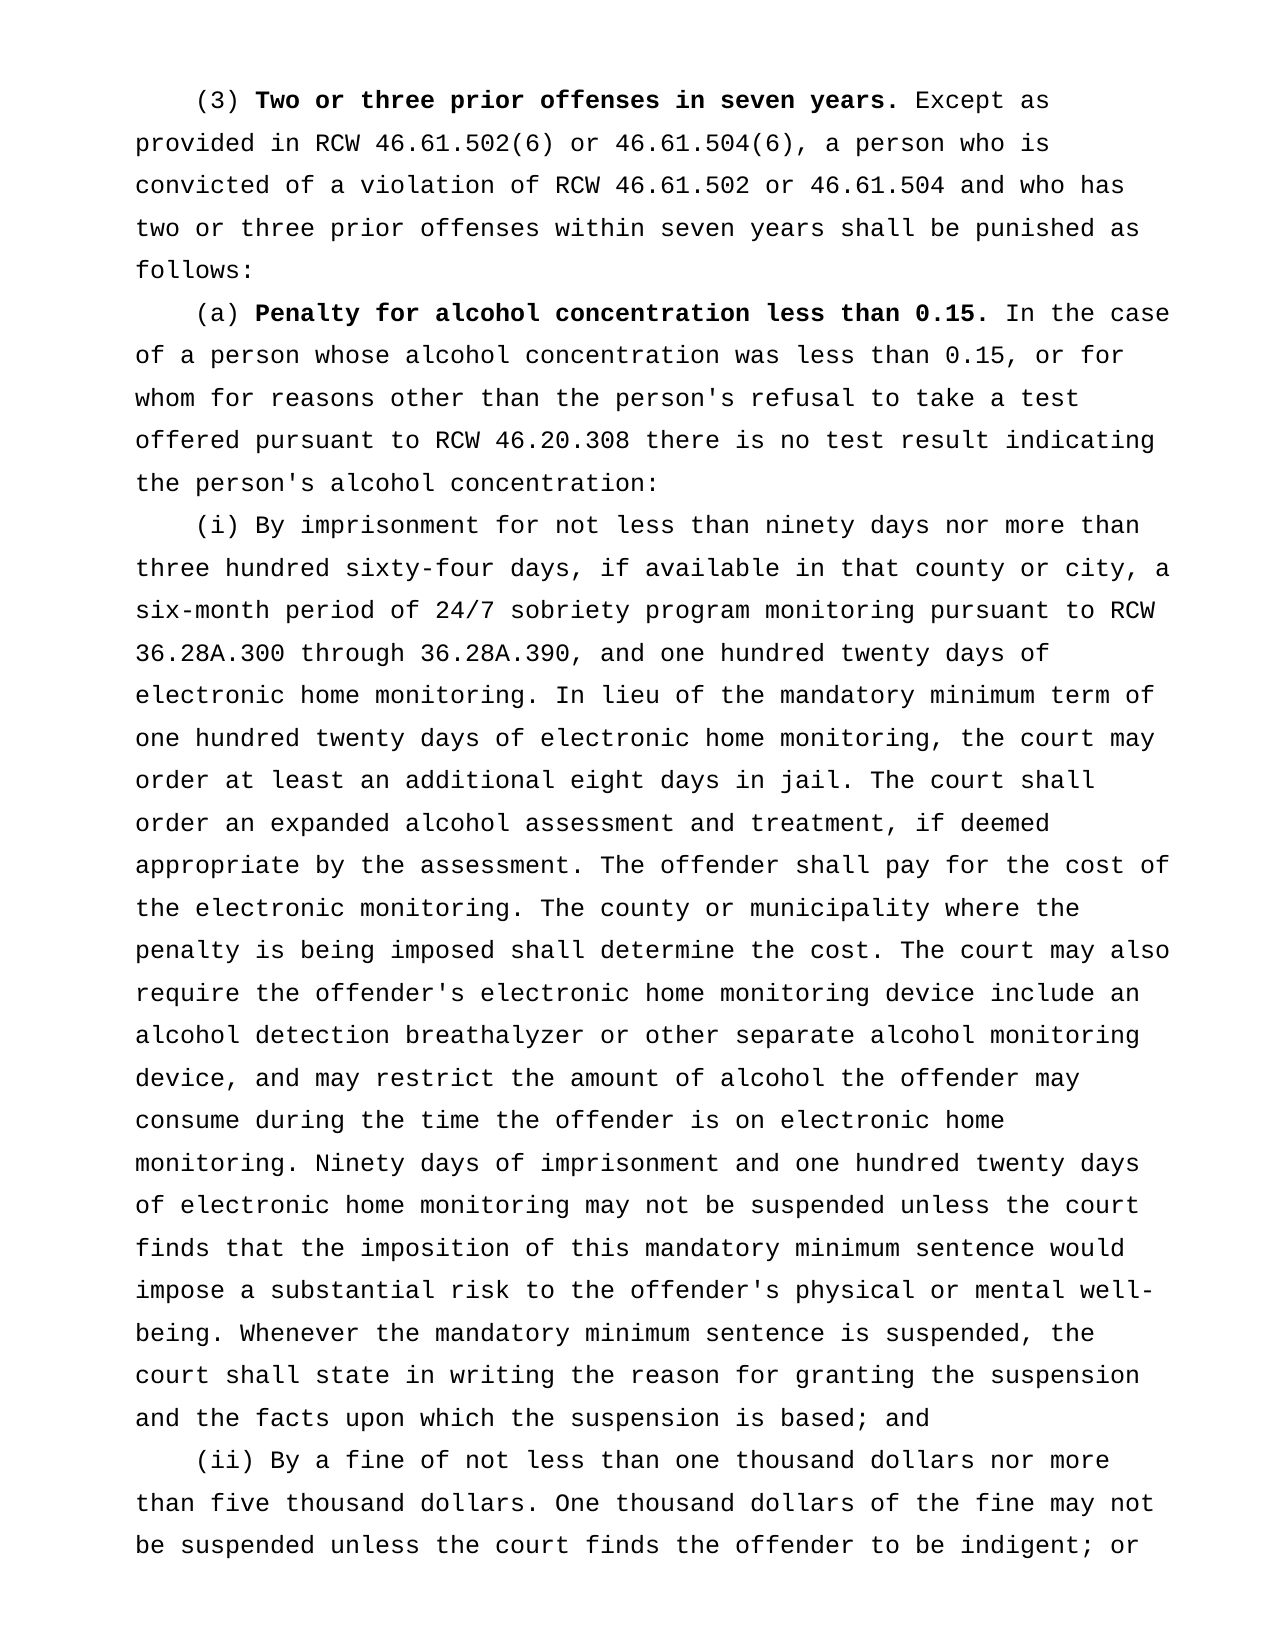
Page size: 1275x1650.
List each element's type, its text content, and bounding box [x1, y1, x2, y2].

text (i) By imprisonment for not less than ninety days nor more than three hundred sixty-four days, if available in that county or city, a six-month period of 24/7 sobriety program monitoring pursuant to RCW 36.28A.300 through 36.28A.390, and one hundred twenty days of electronic home monitoring. In lieu of the mandatory minimum term of one hundred twenty days of electronic home monitoring, the court may order at least an additional eight days in jail. The court shall order an expanded alcohol assessment and treatment, if deemed appropriate by the assessment. The offender shall pay for the cost of the electronic monitoring. The county or municipality where the penalty is being imposed shall determine the cost. The court may also require the offender's electronic home monitoring device include an alcohol detection breathalyzer or other separate alcohol monitoring device, and may restrict the amount of alcohol the offender may consume during the time the offender is on electronic home monitoring. Ninety days of imprisonment and one hundred twenty days of electronic home monitoring may not be suspended unless the court finds that the imposition of this mandatory minimum sentence would impose a substantial risk to the offender's physical or mental well-being. Whenever the mandatory minimum sentence is suspended, the court shall state in writing the reason for granting the suspension and the facts upon which the suspension is based; and [135, 500, 1170, 1435]
text (a) Penalty for alcohol concentration less than 0.15. In the case of a person whose alcohol concentration was less than 0.15, or for whom for reasons other than the person's refusal to take a test offered pursuant to RCW 46.20.308 there is no test result indicating the person's alcohol concentration: [135, 287, 1170, 500]
text (ii) By a fine of not less than one thousand dollars nor more than five thousand dollars. One thousand dollars of the fine may not be suspended unless the court finds the offender to be indigent; or [135, 1435, 1170, 1562]
text (3) Two or three prior offenses in seven years. Except as provided in RCW 46.61.502(6) or 46.61.504(6), a person who is convicted of a violation of RCW 46.61.502 or 46.61.504 and who has two or three prior offenses within seven years shall be punished as follows: [135, 75, 1170, 287]
